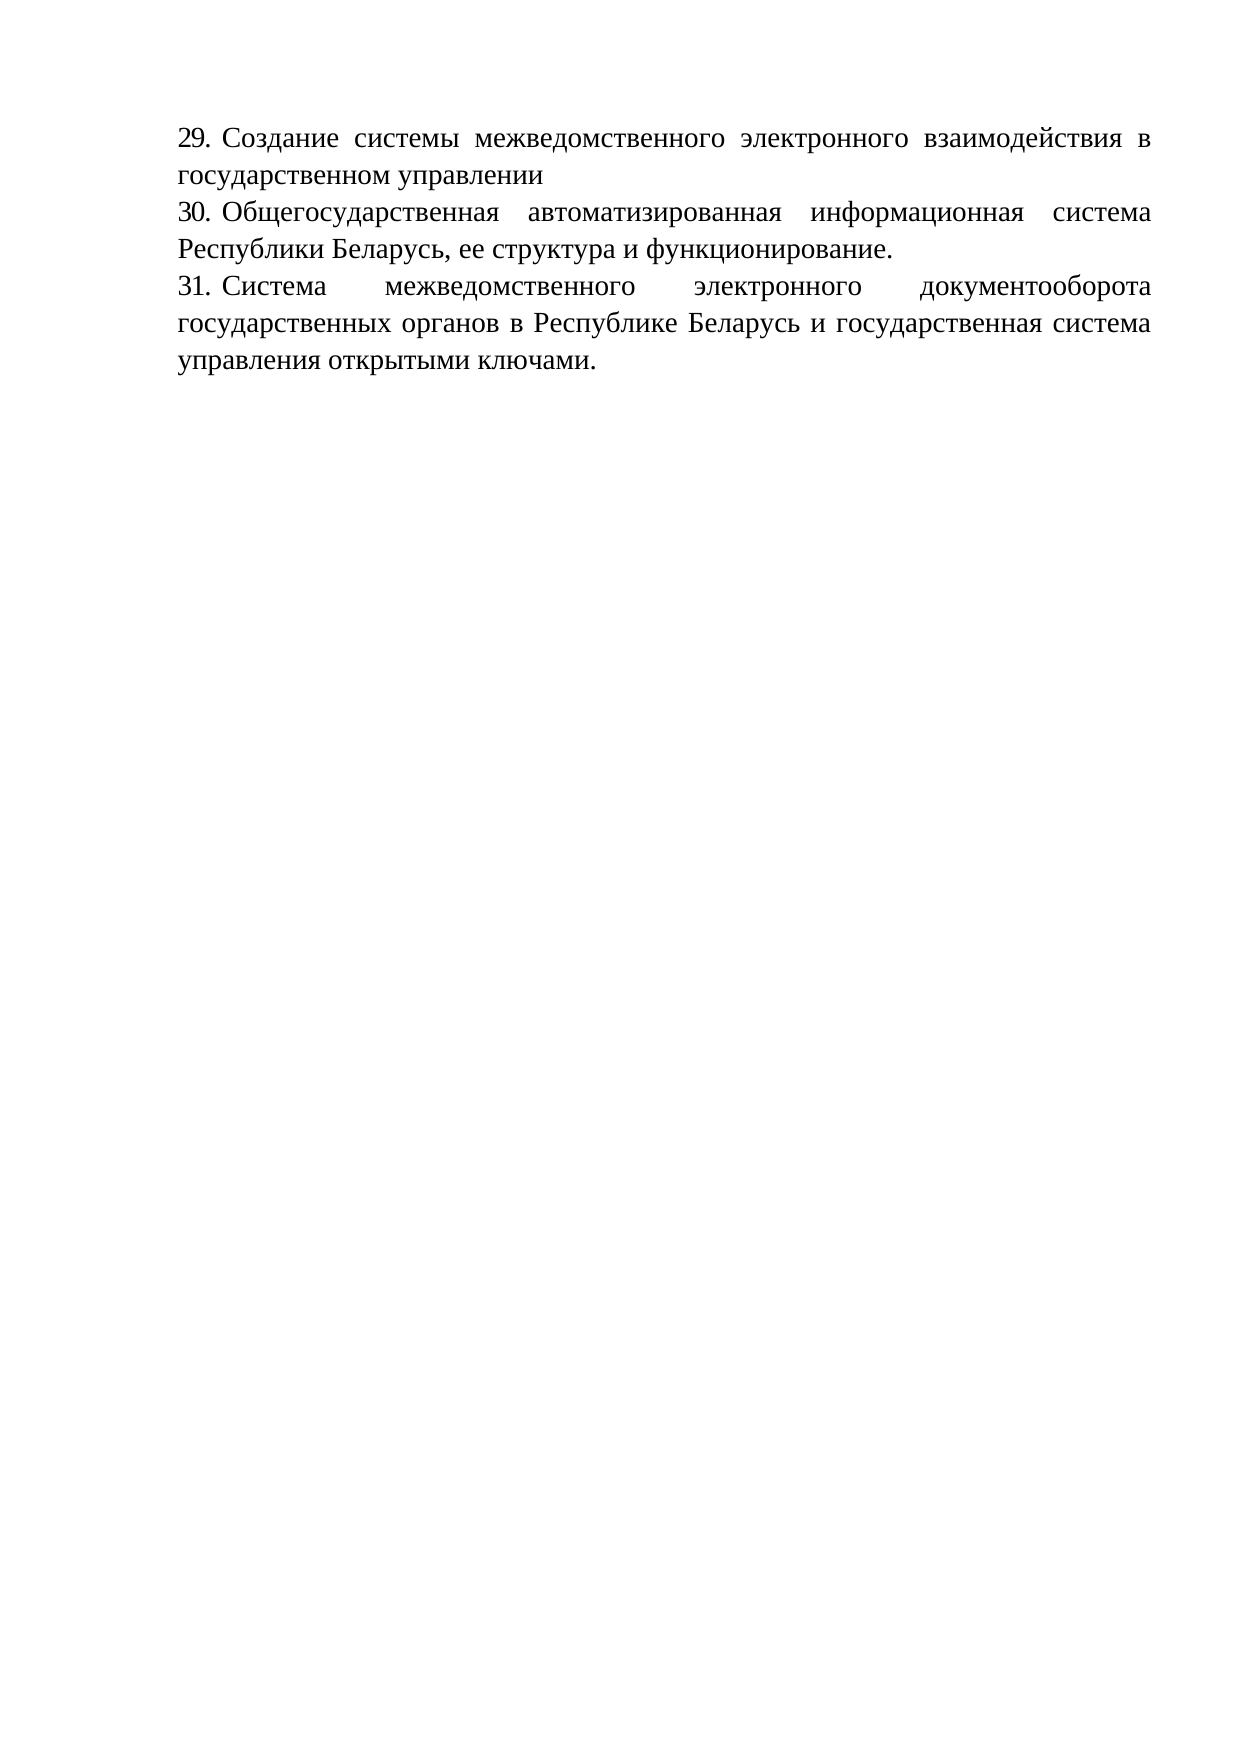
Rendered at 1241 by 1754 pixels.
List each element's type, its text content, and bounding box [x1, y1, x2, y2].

list Создание системы межведомственного электронного взаимодействия в государственном управлении [177, 118, 1152, 192]
list Общегосударственная автоматизированная информационная система Республики Беларусь, ее структура и функционирование. [177, 192, 1152, 266]
list Система межведомственного электронного документооборота государственных органов в Республике Беларусь и государственная система управления открытыми ключами. [177, 266, 1152, 377]
